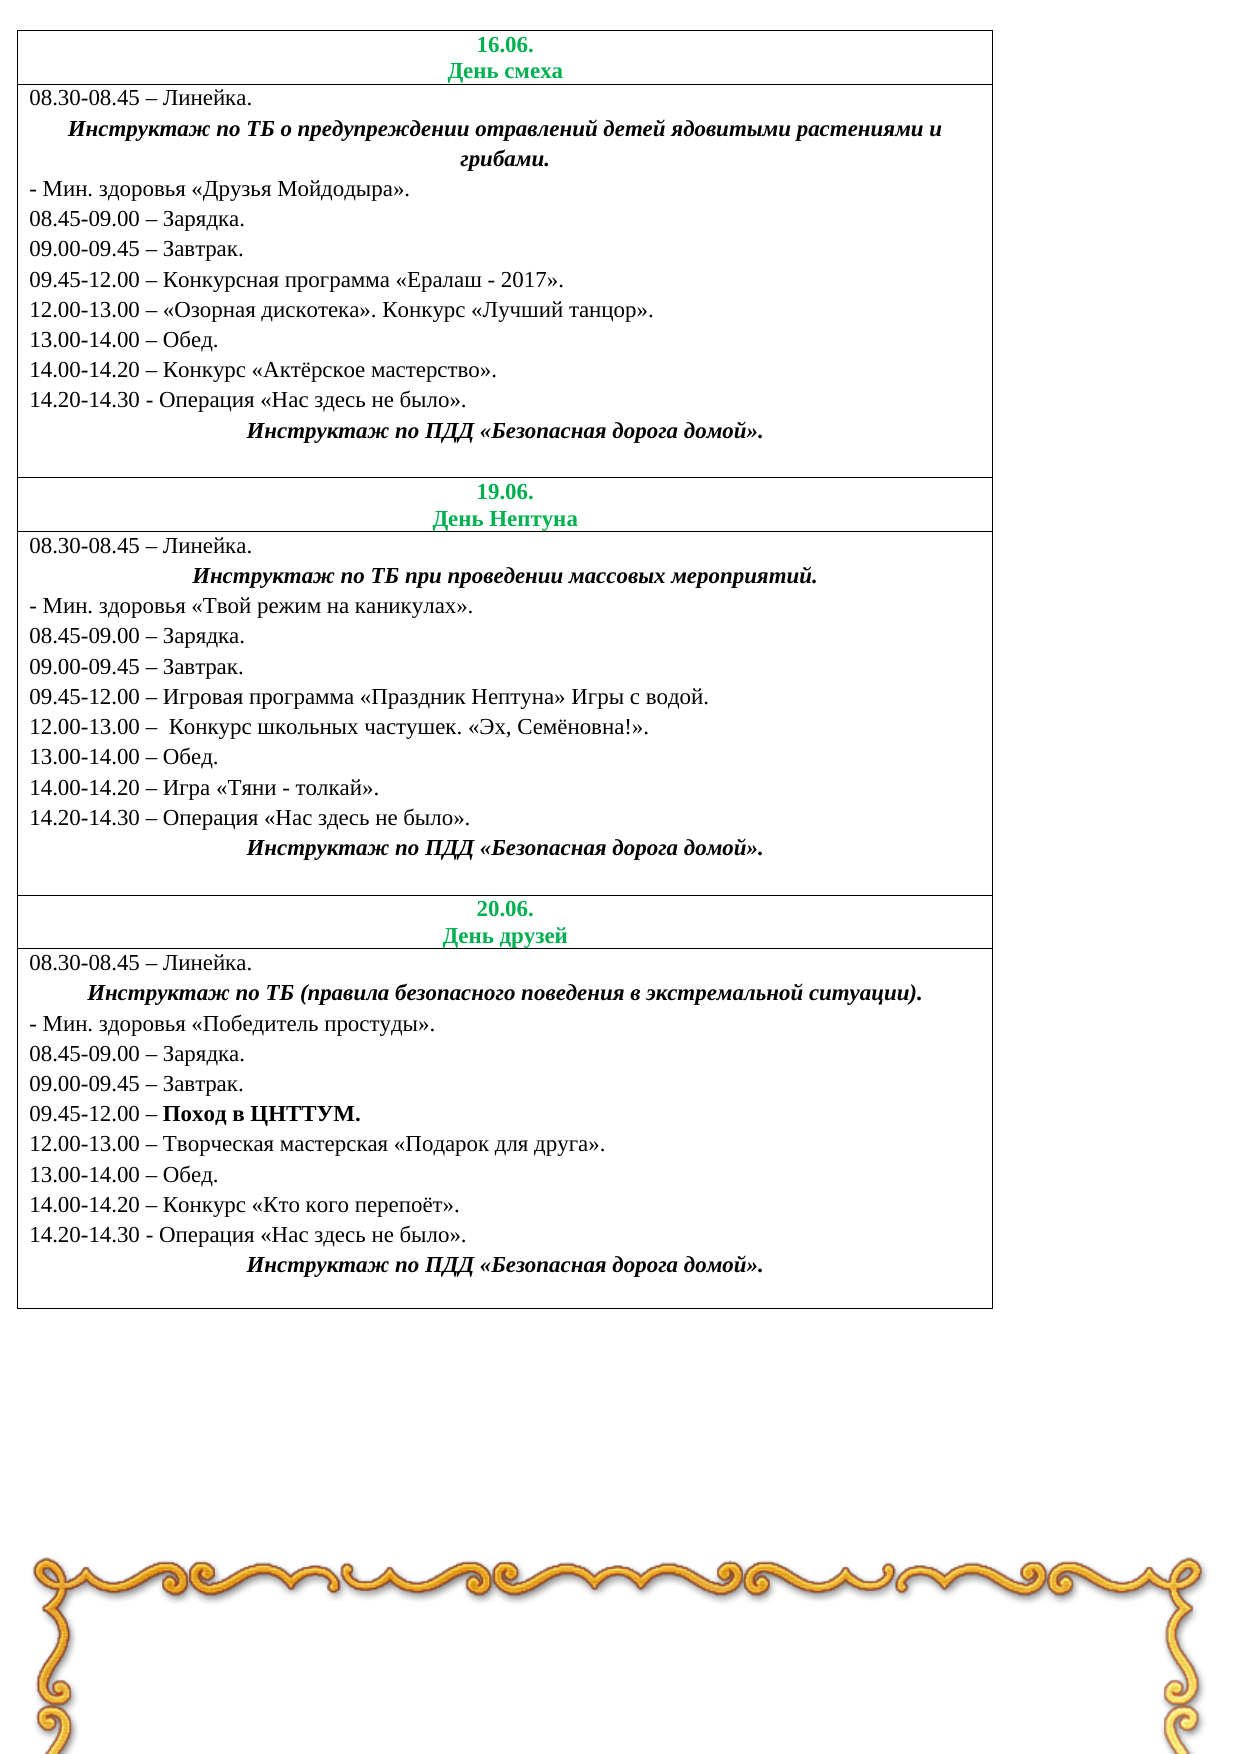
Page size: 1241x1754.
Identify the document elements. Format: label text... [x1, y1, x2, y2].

table_header 16.06. День смеха [18, 31, 992, 83]
picture [29, 1556, 1211, 1754]
table_cell 19.06. День Нептуна [18, 478, 992, 531]
table_cell 20.06. День друзей [18, 896, 992, 948]
table_cell 08.30-08.45 – Линейка. Инструктаж по ТБ при проведении массовых мероприятий. - Мин. здоровья «Твой режим на каникулах». 08.45-09.00 – Зарядка. 09.00-09.45 – Завтрак. 09.45-12.00 – Игровая программа «Праздник Нептуна» Игры с водой. 12.00-13.00 – Конкурс школьных частушек. «Эх, Семёновна!». 13.00-14.00 – Обед. 14.00-14.20 – Игра «Тяни - толкай». 14.20-14.30 – Операция «Нас здесь не было». Инструктаж по ПДД «Безопасная дорога домой». [18, 532, 992, 894]
table_cell 08.30-08.45 – Линейка. Инструктаж по ТБ о предупреждении отравлений детей ядовитыми растениями и грибами. - Мин. здоровья «Друзья Мойдодыра». 08.45-09.00 – Зарядка. 09.00-09.45 – Завтрак. 09.45-12.00 – Конкурсная программа «Ералаш - 2017». 12.00-13.00 – «Озорная дискотека». Конкурс «Лучший танцор». 13.00-14.00 – Обед. 14.00-14.20 – Конкурс «Актёрское мастерство». 14.20-14.30 - Операция «Нас здесь не было». Инструктаж по ПДД «Безопасная дорога домой». [18, 85, 992, 477]
table_cell 08.30-08.45 – Линейка. Инструктаж по ТБ (правила безопасного поведения в экстремальной ситуации). - Мин. здоровья «Победитель простуды». 08.45-09.00 – Зарядка. 09.00-09.45 – Завтрак. 09.45-12.00 – Поход в ЦНТТУМ. 12.00-13.00 – Творческая мастерская «Подарок для друга». 13.00-14.00 – Обед. 14.00-14.20 – Конкурс «Кто кого перепоёт». 14.20-14.30 - Операция «Нас здесь не было». Инструктаж по ПДД «Безопасная дорога домой». [18, 949, 992, 1308]
